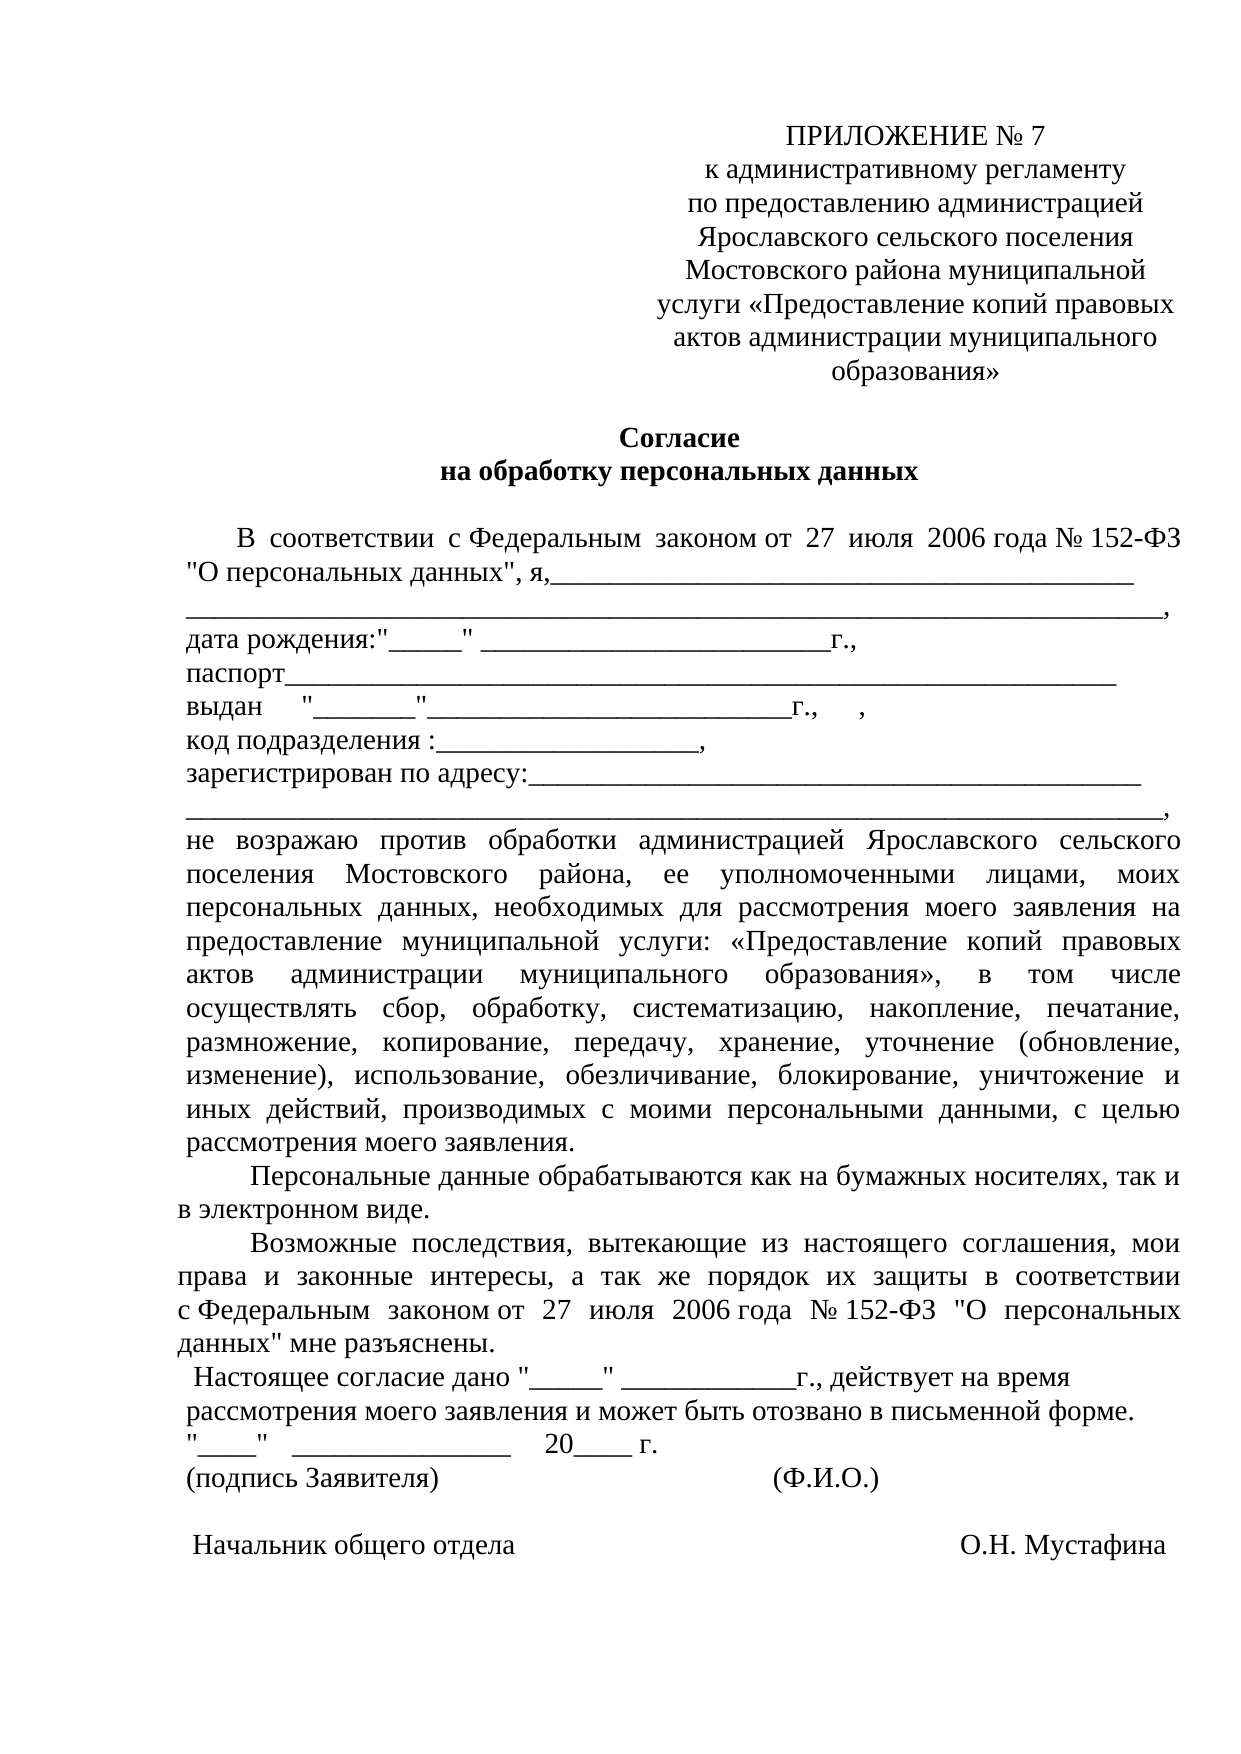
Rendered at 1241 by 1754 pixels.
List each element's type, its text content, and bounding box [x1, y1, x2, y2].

text ПРИЛОЖЕНИЕ № 7 [650, 118, 1181, 152]
text паспорт_________________________________________________________ [186, 655, 1181, 688]
text Настоящее согласие дано "_____" ____________г., действует на время рассмотрения моего заявления и может быть отозвано в письменной форме. [186, 1359, 1181, 1426]
text Ярославского сельского поселения [650, 219, 1181, 252]
text Согласие [177, 420, 1181, 453]
text (подпись Заявителя) (Ф.И.О.) [186, 1460, 1181, 1493]
text по предоставлению администрацией [650, 185, 1181, 219]
text ___________________________________________________________________, не возражаю против обработки администрацией Ярославского сельского поселения Мостовского района, ее уполномоченными лицами, моих персональных данных, необходимых для рассмотрения моего заявления на предоставление муниципальной услуги: «Предоставление копий правовых актов администрации муниципального образования», в том числе осуществлять сбор, обработку, систематизацию, накопление, печатание, размножение, копирование, передачу, хранение, уточнение (обновление, изменение), использование, обезличивание, блокирование, уничтожение и иных действий, производимых с моими персональными данными, с целью рассмотрения моего заявления. [186, 789, 1181, 1158]
text "____" _______________ 20____ г. [186, 1426, 1181, 1460]
text на обработку персональных данных [177, 453, 1181, 487]
text код подразделения :__________________, [186, 722, 1181, 755]
text к административному регламенту [650, 152, 1181, 185]
text Возможные последствия, вытекающие из настоящего соглашения, мои права и законные интересы, а так же порядок их защиты в соответствии с Федеральным законом от 27 июля 2006 года № 152-ФЗ "О персональных данных" мне разъяснены. [177, 1225, 1181, 1359]
text услуги «Предоставление копий правовых актов администрации муниципального образования» [650, 286, 1181, 386]
text Мостовского района муниципальной [650, 252, 1181, 286]
text Персональные данные обрабатываются как на бумажных носителях, так и в электронном виде. [177, 1158, 1181, 1225]
text выдан "_______"_________________________г., , [186, 688, 1181, 722]
text ___________________________________________________________________, дата рождения:"_____" ________________________г., [186, 588, 1181, 655]
text Начальник общего отдела О.Н. Мустафина [177, 1527, 1181, 1560]
text В соответствии с Федеральным законом от 27 июля 2006 года № 152-ФЗ "О персональных данных", я,________________________________________ [186, 521, 1181, 588]
text зарегистрирован по адресу:__________________________________________ [186, 755, 1181, 789]
